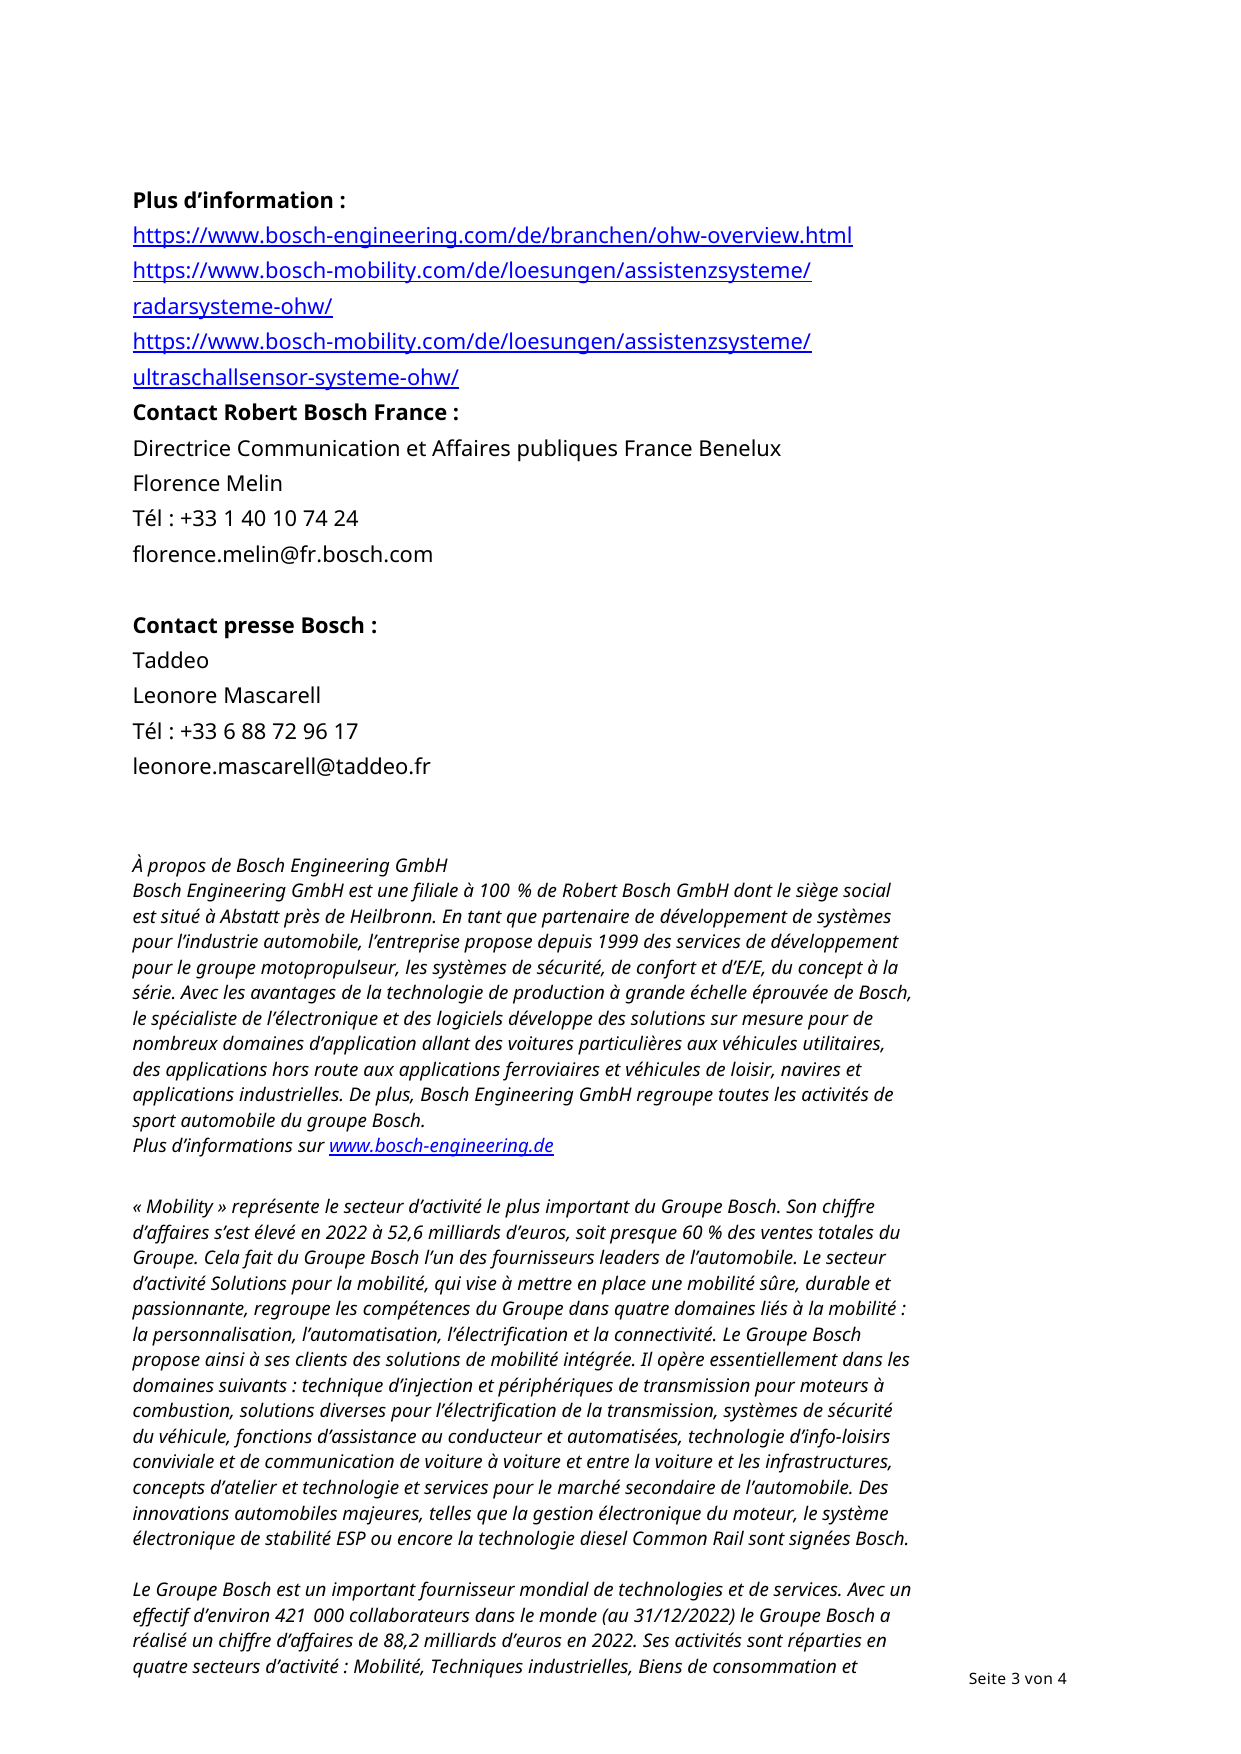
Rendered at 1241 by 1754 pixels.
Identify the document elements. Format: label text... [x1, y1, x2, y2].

text Directrice Communication et Affaires publiques France Benelux [132, 427, 916, 462]
text Tél : +33 6 88 72 96 17 [132, 710, 916, 746]
text Plus d’information : [132, 179, 916, 214]
text À propos de Bosch Engineering GmbH [132, 852, 916, 877]
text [132, 1576, 916, 1678]
text leonore.mascarell@taddeo.fr [132, 746, 916, 781]
text https://www.bosch-mobility.com/de/loesungen/assistenzsysteme/ultraschallsensor-systeme-ohw/ [132, 321, 916, 391]
text Contact Robert Bosch France : [132, 391, 916, 427]
text Contact presse Bosch : [132, 604, 916, 639]
text https://www.bosch-engineering.com/de/branchen/ohw-overview.html [132, 214, 916, 250]
text Plus d’informations sur www.bosch-engineering.de [132, 1133, 916, 1158]
text « Mobility » représente le secteur d’activité le plus important du Groupe Bosch. Son chiffre d’affaires s’est élevé en 2022 à 52,6 milliards d’euros, soit presque 60 % des ventes totales du Groupe. Cela fait du Groupe Bosch l’un des fournisseurs leaders de l’automobile. Le secteur d’activité Solutions pour la mobilité, qui vise à mettre en place une mobilité sûre, durable et passionnante, regroupe les compétences du Groupe dans quatre domaines liés à la mobilité : la personnalisation, l’automatisation, l’électrification et la connectivité. Le Groupe Bosch propose ainsi à ses clients des solutions de mobilité intégrée. Il opère essentiellement dans les domaines suivants : technique d’injection et périphériques de transmission pour moteurs à combustion, solutions diverses pour l’électrification de la transmission, systèmes de sécurité du véhicule, fonctions d’assistance au conducteur et automatisées, technologie d’info-loisirs conviviale et de communication de voiture à voiture et entre la voiture et les infrastructures, concepts d’atelier et technologie et services pour le marché secondaire de l’automobile. Des innovations automobiles majeures, telles que la gestion électronique du moteur, le système électronique de stabilité ESP ou encore la technologie diesel Common Rail sont signées Bosch. [132, 1193, 916, 1551]
text https://www.bosch-mobility.com/de/loesungen/assistenzsysteme/radarsysteme-ohw/ [132, 250, 916, 321]
text Taddeo [132, 639, 916, 675]
text Florence Melin Tél : +33 1 40 10 74 24 florence.melin@fr.bosch.com [132, 462, 916, 568]
text Leonore Mascarell [132, 675, 916, 710]
text Bosch Engineering GmbH est une filiale à 100 % de Robert Bosch GmbH dont le siège social est situé à Abstatt près de Heilbronn. En tant que partenaire de développement de systèmes pour l’industrie automobile, l’entreprise propose depuis 1999 des services de développement pour le groupe motopropulseur, les systèmes de sécurité, de confort et d’E/E, du concept à la série. Avec les avantages de la technologie de production à grande échelle éprouvée de Bosch, le spécialiste de l’électronique et des logiciels développe des solutions sur mesure pour de nombreux domaines d’application allant des voitures particulières aux véhicules utilitaires, des applications hors route aux applications ferroviaires et véhicules de loisir, navires et applications industrielles. De plus, Bosch Engineering GmbH regroupe toutes les activités de sport automobile du groupe Bosch. [132, 877, 916, 1133]
